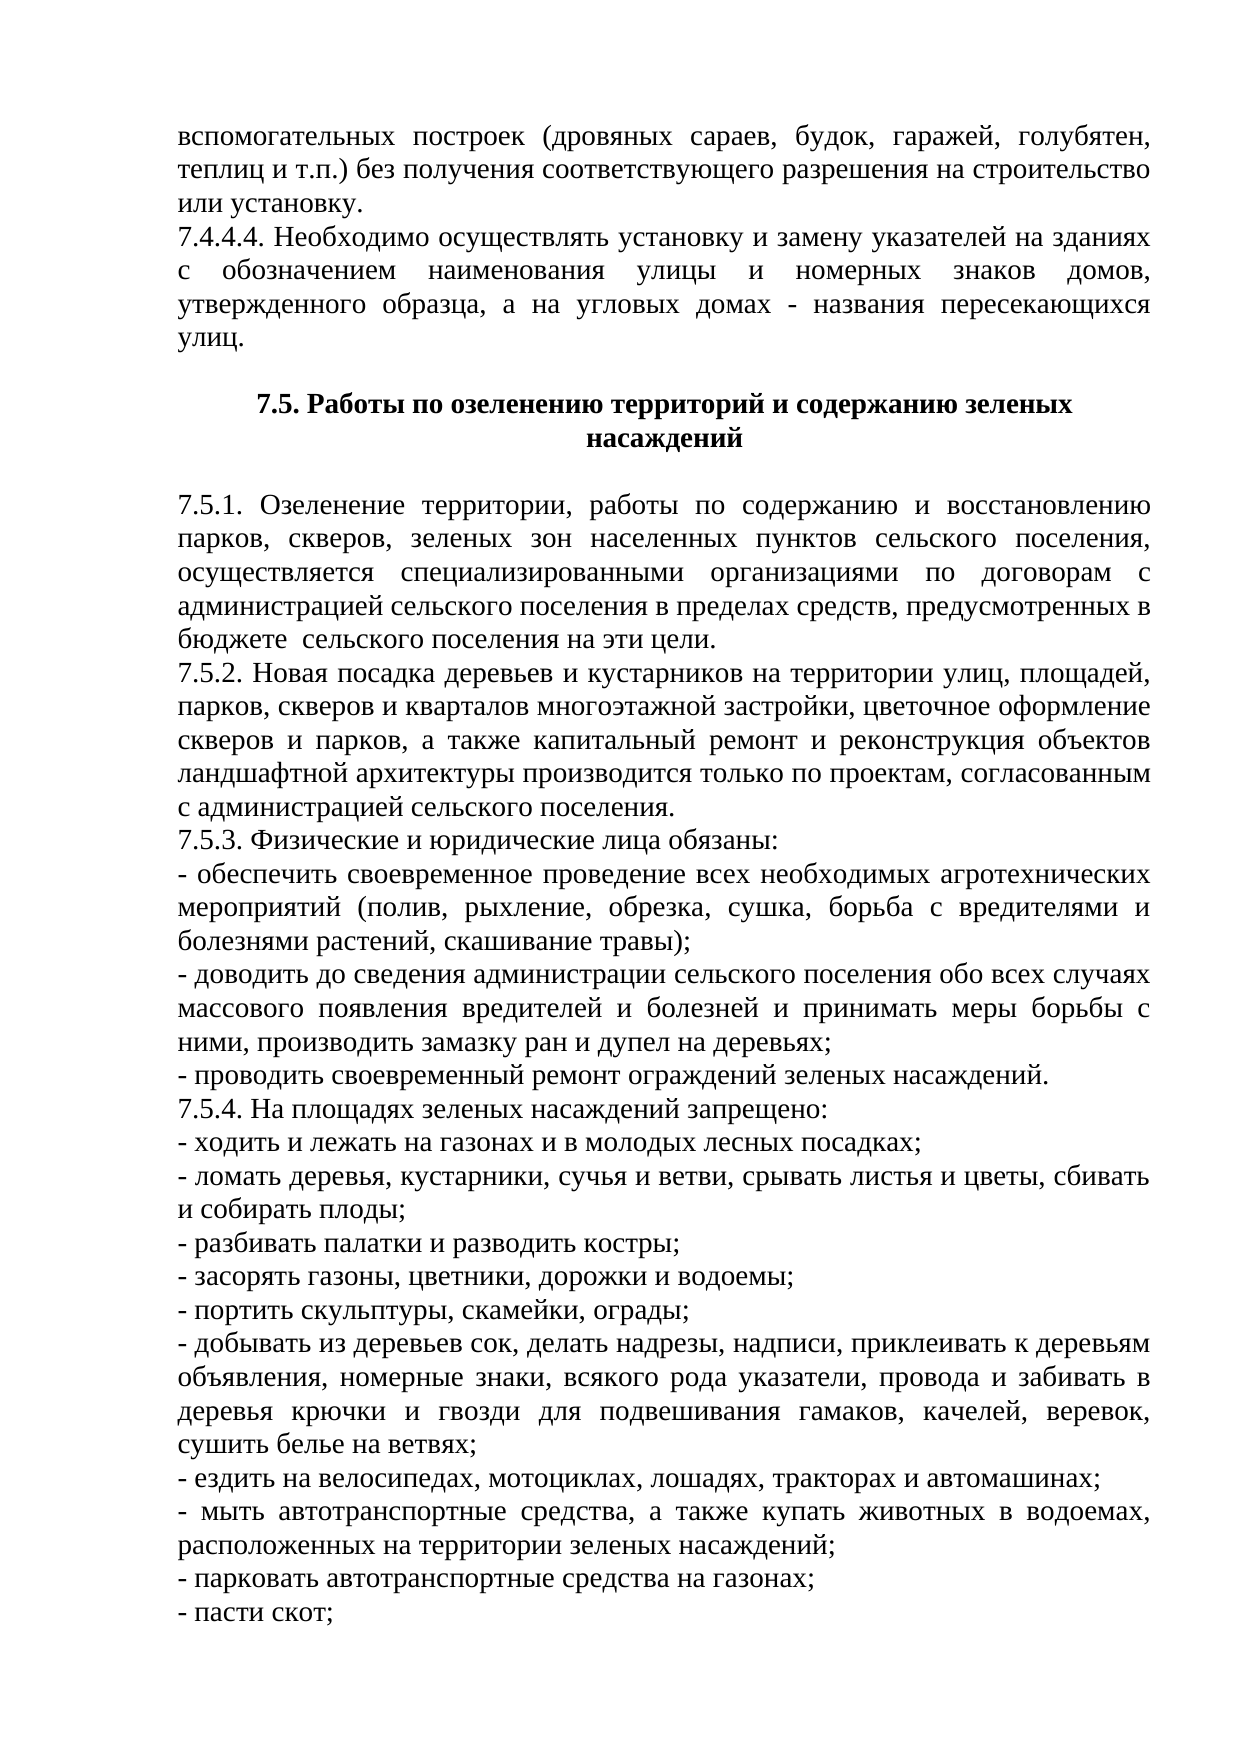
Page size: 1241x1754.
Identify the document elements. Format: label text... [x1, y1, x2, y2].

text - добывать из деревьев сок, делать надрезы, надписи, приклеивать к деревьям объявления, номерные знаки, всякого рода указатели, провода и забивать в деревья крючки и гвозди для подвешивания гамаков, качелей, веревок, сушить белье на ветвях; [177, 1326, 1152, 1460]
text - доводить до сведения администрации сельского поселения обо всех случаях массового появления вредителей и болезней и принимать меры борьбы с ними, производить замазку ран и дупел на деревьях; [177, 957, 1152, 1057]
text 7.5.1. Озеленение территории, работы по содержанию и восстановлению парков, скверов, зеленых зон населенных пунктов сельского поселения, осуществляется специализированными организациями по договорам с администрацией сельского поселения в пределах средств, предусмотренных в бюджете сельского поселения на эти цели. [177, 487, 1152, 655]
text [177, 118, 1152, 219]
text 7.5.2. Новая посадка деревьев и кустарников на территории улиц, площадей, парков, скверов и кварталов многоэтажной застройки, цветочное оформление скверов и парков, а также капитальный ремонт и реконструкция объектов ландшафтной архитектуры производится только по проектам, согласованным с администрацией сельского поселения. [177, 655, 1152, 822]
text - разбивать палатки и разводить костры; [177, 1225, 1152, 1258]
text 7.4.4.4. Необходимо осуществлять установку и замену указателей на зданиях с обозначением наименования улицы и номерных знаков домов, утвержденного образца, а на угловых домах - названия пересекающихся улиц. [177, 219, 1152, 353]
text 7.5.3. Физические и юридические лица обязаны: [177, 822, 1152, 856]
text 7.5.4. На площадях зеленых насаждений запрещено: [177, 1091, 1152, 1124]
text - пасти скот; [177, 1594, 1152, 1627]
text - мыть автотранспортные средства, а также купать животных в водоемах, расположенных на территории зеленых насаждений; [177, 1493, 1152, 1560]
text - ломать деревья, кустарники, сучья и ветви, срывать листья и цветы, сбивать и собирать плоды; [177, 1158, 1152, 1225]
text - парковать автотранспортные средства на газонах; [177, 1560, 1152, 1594]
text - проводить своевременный ремонт ограждений зеленых насаждений. [177, 1057, 1152, 1091]
text - засорять газоны, цветники, дорожки и водоемы; [177, 1258, 1152, 1292]
text - обеспечить своевременное проведение всех необходимых агротехнических мероприятий (полив, рыхление, обрезка, сушка, борьба с вредителями и болезнями растений, скашивание травы); [177, 856, 1152, 957]
text 7.5. Работы по озеленению территорий и содержанию зеленых насаждений [177, 386, 1152, 453]
text - портить скульптуры, скамейки, ограды; [177, 1292, 1152, 1326]
text - ходить и лежать на газонах и в молодых лесных посадках; [177, 1124, 1152, 1158]
text - ездить на велосипедах, мотоциклах, лошадях, тракторах и автомашинах; [177, 1460, 1152, 1493]
